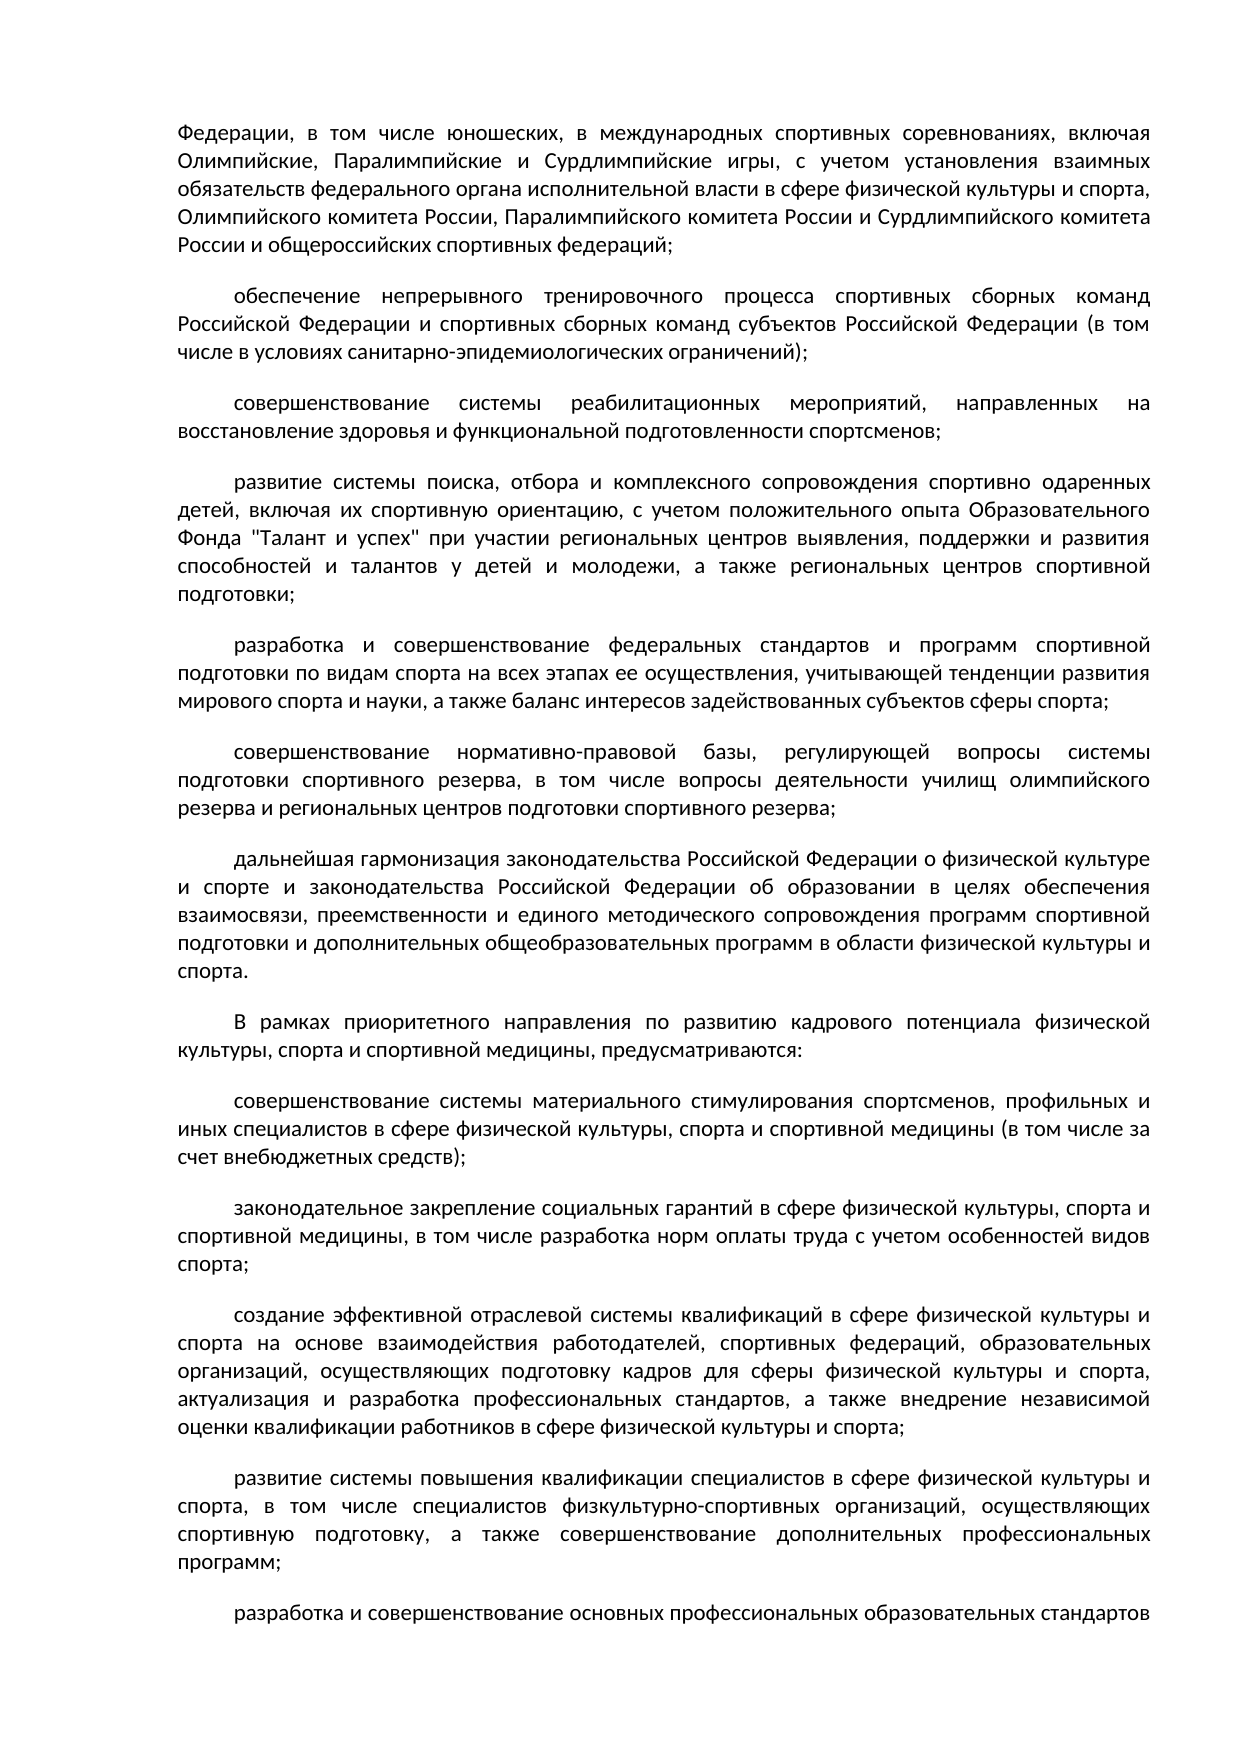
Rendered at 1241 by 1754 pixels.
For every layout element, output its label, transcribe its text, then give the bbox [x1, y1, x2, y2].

text совершенствование нормативно-правовой базы, регулирующей вопросы системы подготовки спортивного резерва, в том числе вопросы деятельности училищ олимпийского резерва и региональных центров подготовки спортивного резерва; [177, 737, 1152, 821]
text В рамках приоритетного направления по развитию кадрового потенциала физической культуры, спорта и спортивной медицины, предусматриваются: [177, 1007, 1152, 1063]
text создание эффективной отраслевой системы квалификаций в сфере физической культуры и спорта на основе взаимодействия работодателей, спортивных федераций, образовательных организаций, осуществляющих подготовку кадров для сферы физической культуры и спорта, актуализация и разработка профессиональных стандартов, а также внедрение независимой оценки квалификации работников в сфере физической культуры и спорта; [177, 1300, 1152, 1440]
text развитие системы поиска, отбора и комплексного сопровождения спортивно одаренных детей, включая их спортивную ориентацию, с учетом положительного опыта Образовательного Фонда "Талант и успех" при участии региональных центров выявления, поддержки и развития способностей и талантов у детей и молодежи, а также региональных центров спортивной подготовки; [177, 467, 1152, 607]
text законодательное закрепление социальных гарантий в сфере физической культуры, спорта и спортивной медицины, в том числе разработка норм оплаты труда с учетом особенностей видов спорта; [177, 1193, 1152, 1277]
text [177, 118, 1152, 258]
text обеспечение непрерывного тренировочного процесса спортивных сборных команд Российской Федерации и спортивных сборных команд субъектов Российской Федерации (в том числе в условиях санитарно-эпидемиологических ограничений); [177, 281, 1152, 365]
text совершенствование системы материального стимулирования спортсменов, профильных и иных специалистов в сфере физической культуры, спорта и спортивной медицины (в том числе за счет внебюджетных средств); [177, 1086, 1152, 1170]
text дальнейшая гармонизация законодательства Российской Федерации о физической культуре и спорте и законодательства Российской Федерации об образовании в целях обеспечения взаимосвязи, преемственности и единого методического сопровождения программ спортивной подготовки и дополнительных общеобразовательных программ в области физической культуры и спорта. [177, 844, 1152, 984]
text развитие системы повышения квалификации специалистов в сфере физической культуры и спорта, в том числе специалистов физкультурно-спортивных организаций, осуществляющих спортивную подготовку, а также совершенствование дополнительных профессиональных программ; [177, 1463, 1152, 1575]
text разработка и совершенствование федеральных стандартов и программ спортивной подготовки по видам спорта на всех этапах ее осуществления, учитывающей тенденции развития мирового спорта и науки, а также баланс интересов задействованных субъектов сферы спорта; [177, 630, 1152, 714]
text совершенствование системы реабилитационных мероприятий, направленных на восстановление здоровья и функциональной подготовленности спортсменов; [177, 388, 1152, 444]
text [177, 1598, 1152, 1626]
